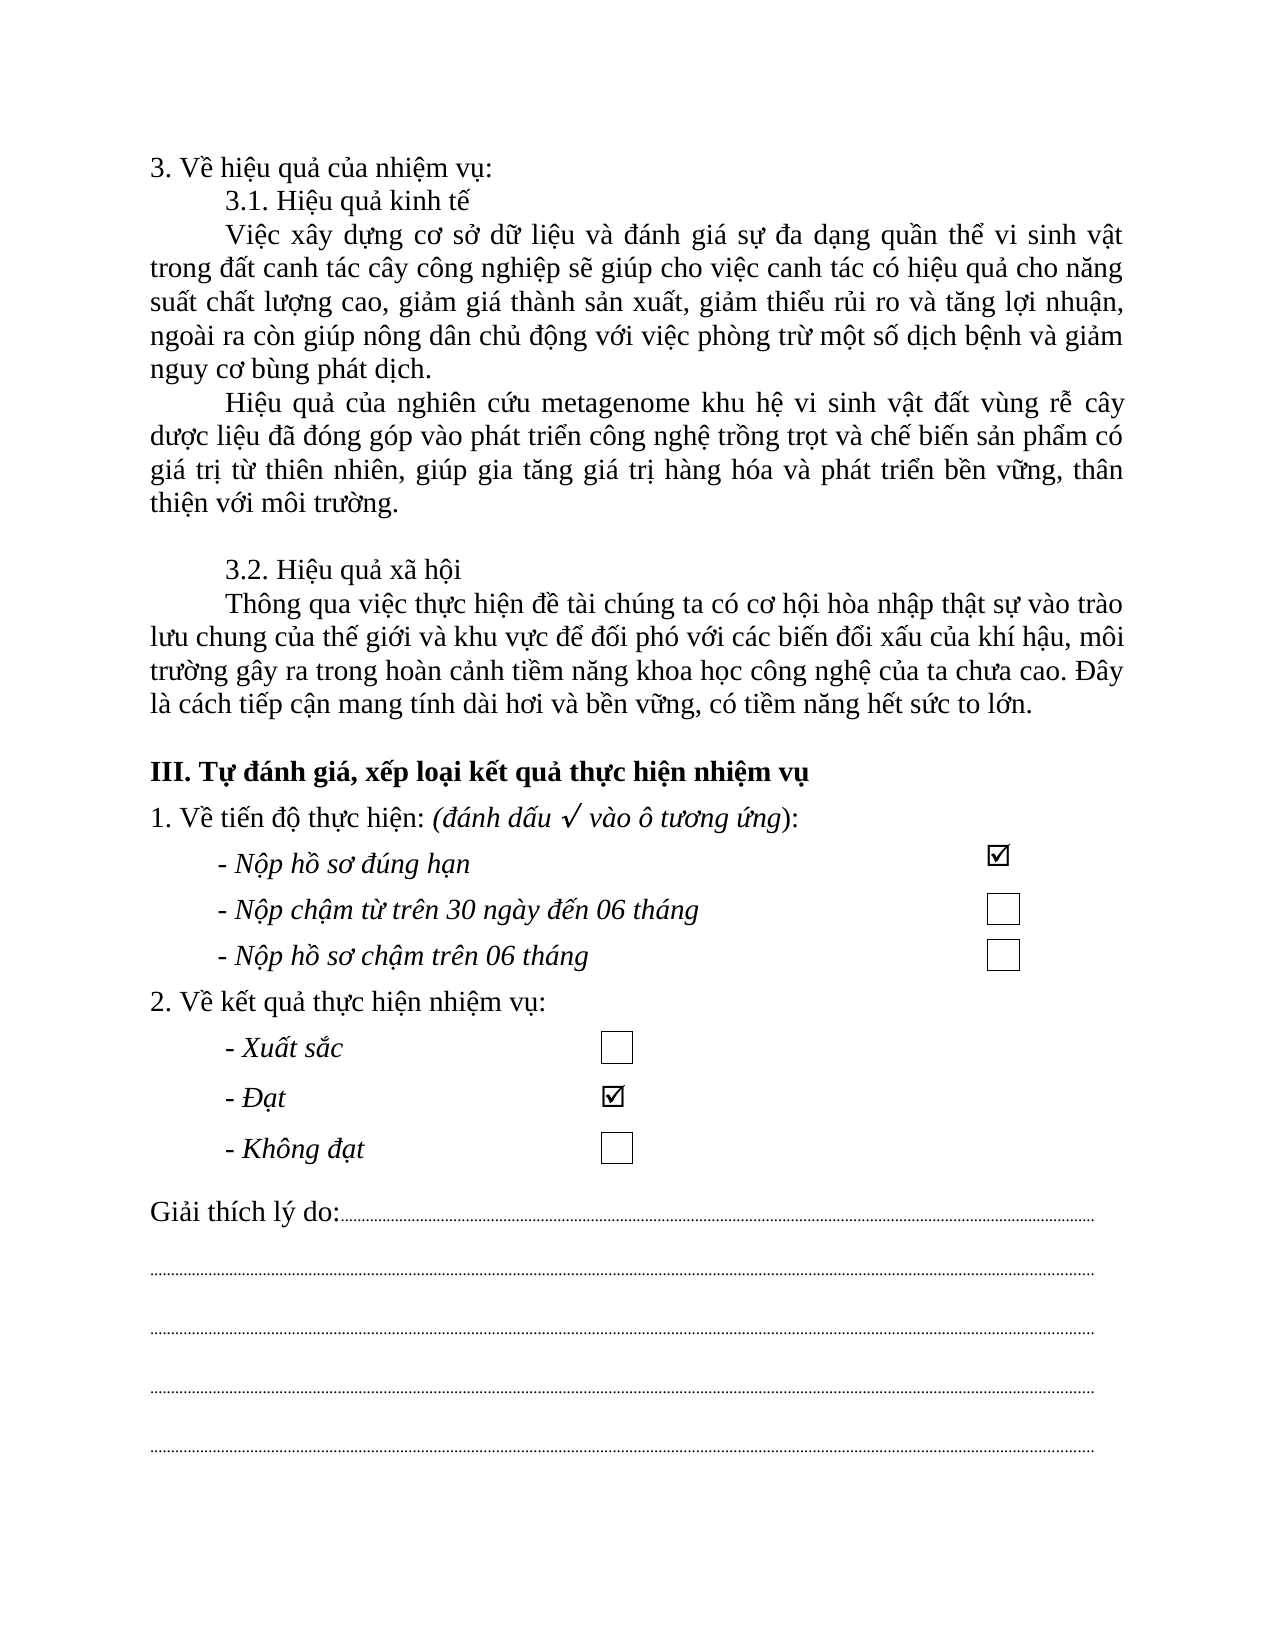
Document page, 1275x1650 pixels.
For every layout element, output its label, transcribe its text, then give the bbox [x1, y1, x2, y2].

text Việc xây dựng cơ sở dữ liệu và đánh giá sự đa dạng quần thể vi sinh vật trong đất canh tác cây công nghiệp sẽ giúp cho việc canh tác có hiệu quả cho năng suất chất lượng cao, giảm giá thành sản xuất, giảm thiểu rủi ro và tăng lợi nhuận, ngoài ra còn giúp nông dân chủ động với việc phòng trừ một số dịch bệnh và giảm nguy cơ bùng phát dịch. [150, 217, 1125, 385]
text Thông qua việc thực hiện đề tài chúng ta có cơ hội hòa nhập thật sự vào trào lưu chung của thế giới và khu vực để đối phó với các biến đổi xấu của khí hậu, môi trường gây ra trong hoàn cảnh tiềm năng khoa học công nghệ của ta chưa cao. Đây là cách tiếp cận mang tính dài hơi và bền vững, có tiềm năng hết sức to lớn. [150, 586, 1125, 720]
table_cell [938, 892, 1069, 938]
text - Xuất sắc [150, 1030, 1125, 1064]
text Giải thích lý do:..................................................................................................................................................................................... [150, 1194, 1125, 1227]
text 3.1. Hiệu quả kinh tế [225, 183, 1125, 217]
text 3.2. Hiệu quả xã hội [225, 552, 1125, 586]
text III. Tự đánh giá, xếp loại kết quả thực hiện nhiệm vụ [150, 754, 1125, 787]
table_cell [938, 938, 1069, 984]
table_cell - Nộp chậm từ trên 30 ngày đến 06 tháng [206, 892, 937, 938]
text 3. Về hiệu quả của nhiệm vụ: [150, 150, 1125, 183]
text - Đạt [150, 1080, 1125, 1114]
text - Không đạt [150, 1131, 1125, 1164]
table_header [938, 846, 1069, 892]
text 1. Về tiến độ thực hiện: (đánh dấu vào ô tương ứng): [150, 800, 1125, 833]
text Hiệu quả của nghiên cứu metagenome khu hệ vi sinh vật đất vùng rễ cây dược liệu đã đóng góp vào phát triển công nghệ trồng trọt và chế biến sản phẩm có giá trị từ thiên nhiên, giúp gia tăng giá trị hàng hóa và phát triển bền vững, thân thiện với môi trường. [150, 385, 1125, 519]
text 2. Về kết quả thực hiện nhiệm vụ: [150, 984, 1125, 1018]
table_cell - Nộp hồ sơ chậm trên 06 tháng [206, 938, 937, 984]
table_header - Nộp hồ sơ đúng hạn [206, 846, 937, 892]
